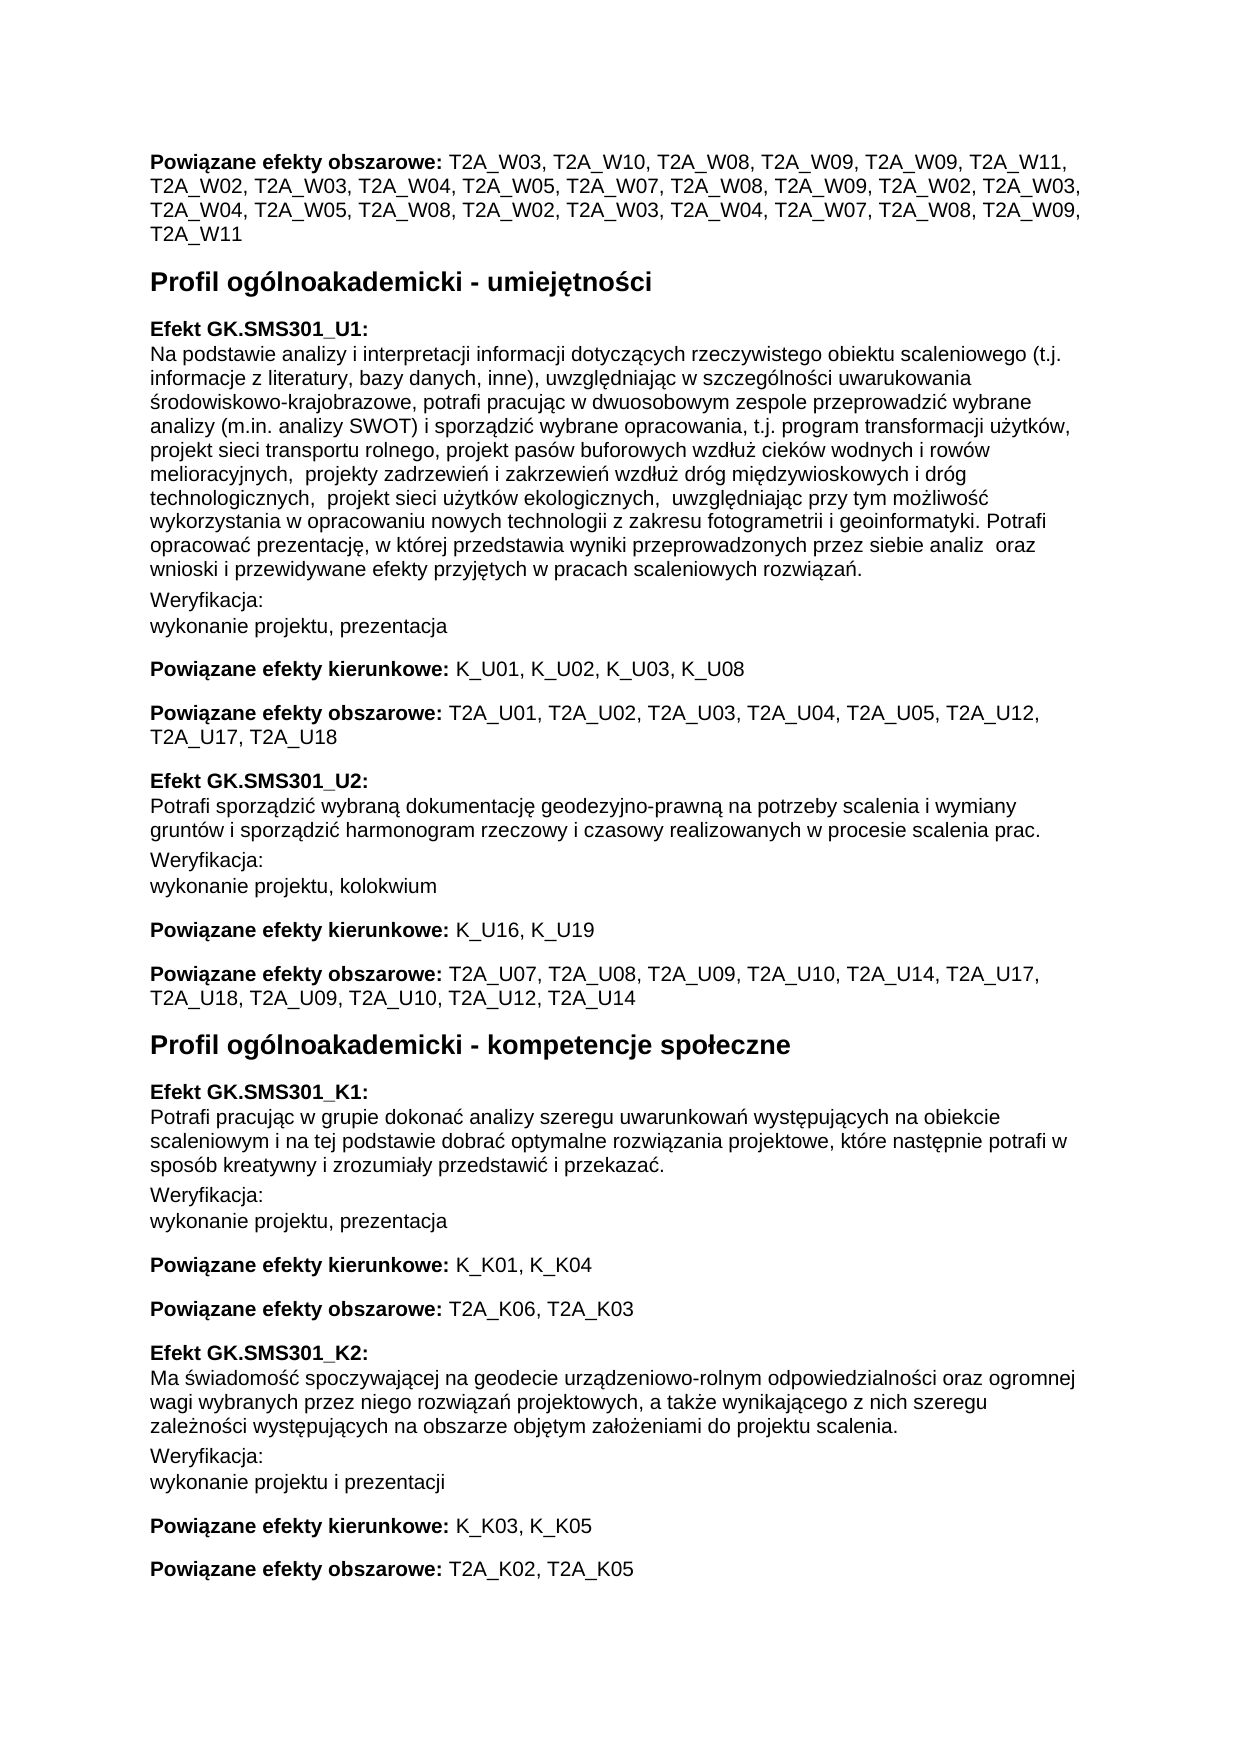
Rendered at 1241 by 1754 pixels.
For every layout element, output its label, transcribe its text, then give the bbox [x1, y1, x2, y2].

text Potrafi sporządzić wybraną dokumentację geodezyjno-prawną na potrzeby scalenia i wymiany gruntów i sporządzić harmonogram rzeczowy i czasowy realizowanych w procesie scalenia prac. [150, 794, 1090, 842]
text Powiązane efekty kierunkowe: K_U01, K_U02, K_U03, K_U08 [150, 657, 1090, 681]
text Powiązane efekty obszarowe: T2A_K02, T2A_K05 [150, 1557, 1090, 1581]
text Weryfikacja: [150, 1444, 1090, 1468]
text Ma świadomość spoczywającej na geodecie urządzeniowo-rolnym odpowiedzialności oraz ogromnej wagi wybranych przez niego rozwiązań projektowych, a także wynikającego z nich szeregu zależności występujących na obszarze objętym założeniami do projektu scalenia. [150, 1366, 1090, 1437]
text Powiązane efekty kierunkowe: K_U16, K_U19 [150, 918, 1090, 942]
text wykonanie projektu, prezentacja [150, 613, 1090, 637]
text Powiązane efekty obszarowe: T2A_U01, T2A_U02, T2A_U03, T2A_U04, T2A_U05, T2A_U12, T2A_U17, T2A_U18 [150, 701, 1090, 749]
text Efekt GK.SMS301_K2: [150, 1341, 1090, 1364]
text Efekt GK.SMS301_K1: [150, 1080, 1090, 1104]
subtitle Profil ogólnoakademicki - umiejętności [150, 266, 1090, 297]
text wykonanie projektu, prezentacja [150, 1209, 1090, 1233]
text Powiązane efekty kierunkowe: K_K01, K_K04 [150, 1253, 1090, 1277]
text Potrafi pracując w grupie dokonać analizy szeregu uwarunkowań występujących na obiekcie scaleniowym i na tej podstawie dobrać optymalne rozwiązania projektowe, które następnie potrafi w sposób kreatywny i zrozumiały przedstawić i przekazać. [150, 1105, 1090, 1177]
text Efekt GK.SMS301_U2: [150, 769, 1090, 793]
text wykonanie projektu i prezentacji [150, 1470, 1090, 1494]
text Powiązane efekty obszarowe: T2A_W03, T2A_W10, T2A_W08, T2A_W09, T2A_W09, T2A_W11, T2A_W02, T2A_W03, T2A_W04, T2A_W05, T2A_W07, T2A_W08, T2A_W09, T2A_W02, T2A_W03, T2A_W04, T2A_W05, T2A_W08, T2A_W02, T2A_W03, T2A_W04, T2A_W07, T2A_W08, T2A_W09, T2A_W11 [150, 150, 1090, 246]
text Weryfikacja: [150, 1183, 1090, 1207]
text Weryfikacja: [150, 848, 1090, 872]
text Weryfikacja: [150, 587, 1090, 611]
text Na podstawie analizy i interpretacji informacji dotyczących rzeczywistego obiektu scaleniowego (t.j. informacje z literatury, bazy danych, inne), uwzględniając w szczególności uwarukowania środowiskowo-krajobrazowe, potrafi pracując w dwuosobowym zespole przeprowadzić wybrane analizy (m.in. analizy SWOT) i sporządzić wybrane opracowania, t.j. program transformacji użytków, projekt sieci transportu rolnego, projekt pasów buforowych wzdłuż cieków wodnych i rowów melioracyjnych, projekty zadrzewień i zakrzewień wzdłuż dróg międzywioskowych i dróg technologicznych, projekt sieci użytków ekologicznych, uwzględniając przy tym możliwość wykorzystania w opracowaniu nowych technologii z zakresu fotogrametrii i geoinformatyki. Potrafi opracować prezentację, w której przedstawia wyniki przeprowadzonych przez siebie analiz oraz wnioski i przewidywane efekty przyjętych w pracach scaleniowych rozwiązań. [150, 342, 1090, 581]
text Powiązane efekty kierunkowe: K_K03, K_K05 [150, 1513, 1090, 1537]
text Efekt GK.SMS301_U1: [150, 317, 1090, 341]
subtitle Profil ogólnoakademicki - kompetencje społeczne [150, 1029, 1090, 1060]
text wykonanie projektu, kolokwium [150, 874, 1090, 898]
text Powiązane efekty obszarowe: T2A_U07, T2A_U08, T2A_U09, T2A_U10, T2A_U14, T2A_U17, T2A_U18, T2A_U09, T2A_U10, T2A_U12, T2A_U14 [150, 961, 1090, 1009]
text Powiązane efekty obszarowe: T2A_K06, T2A_K03 [150, 1297, 1090, 1321]
